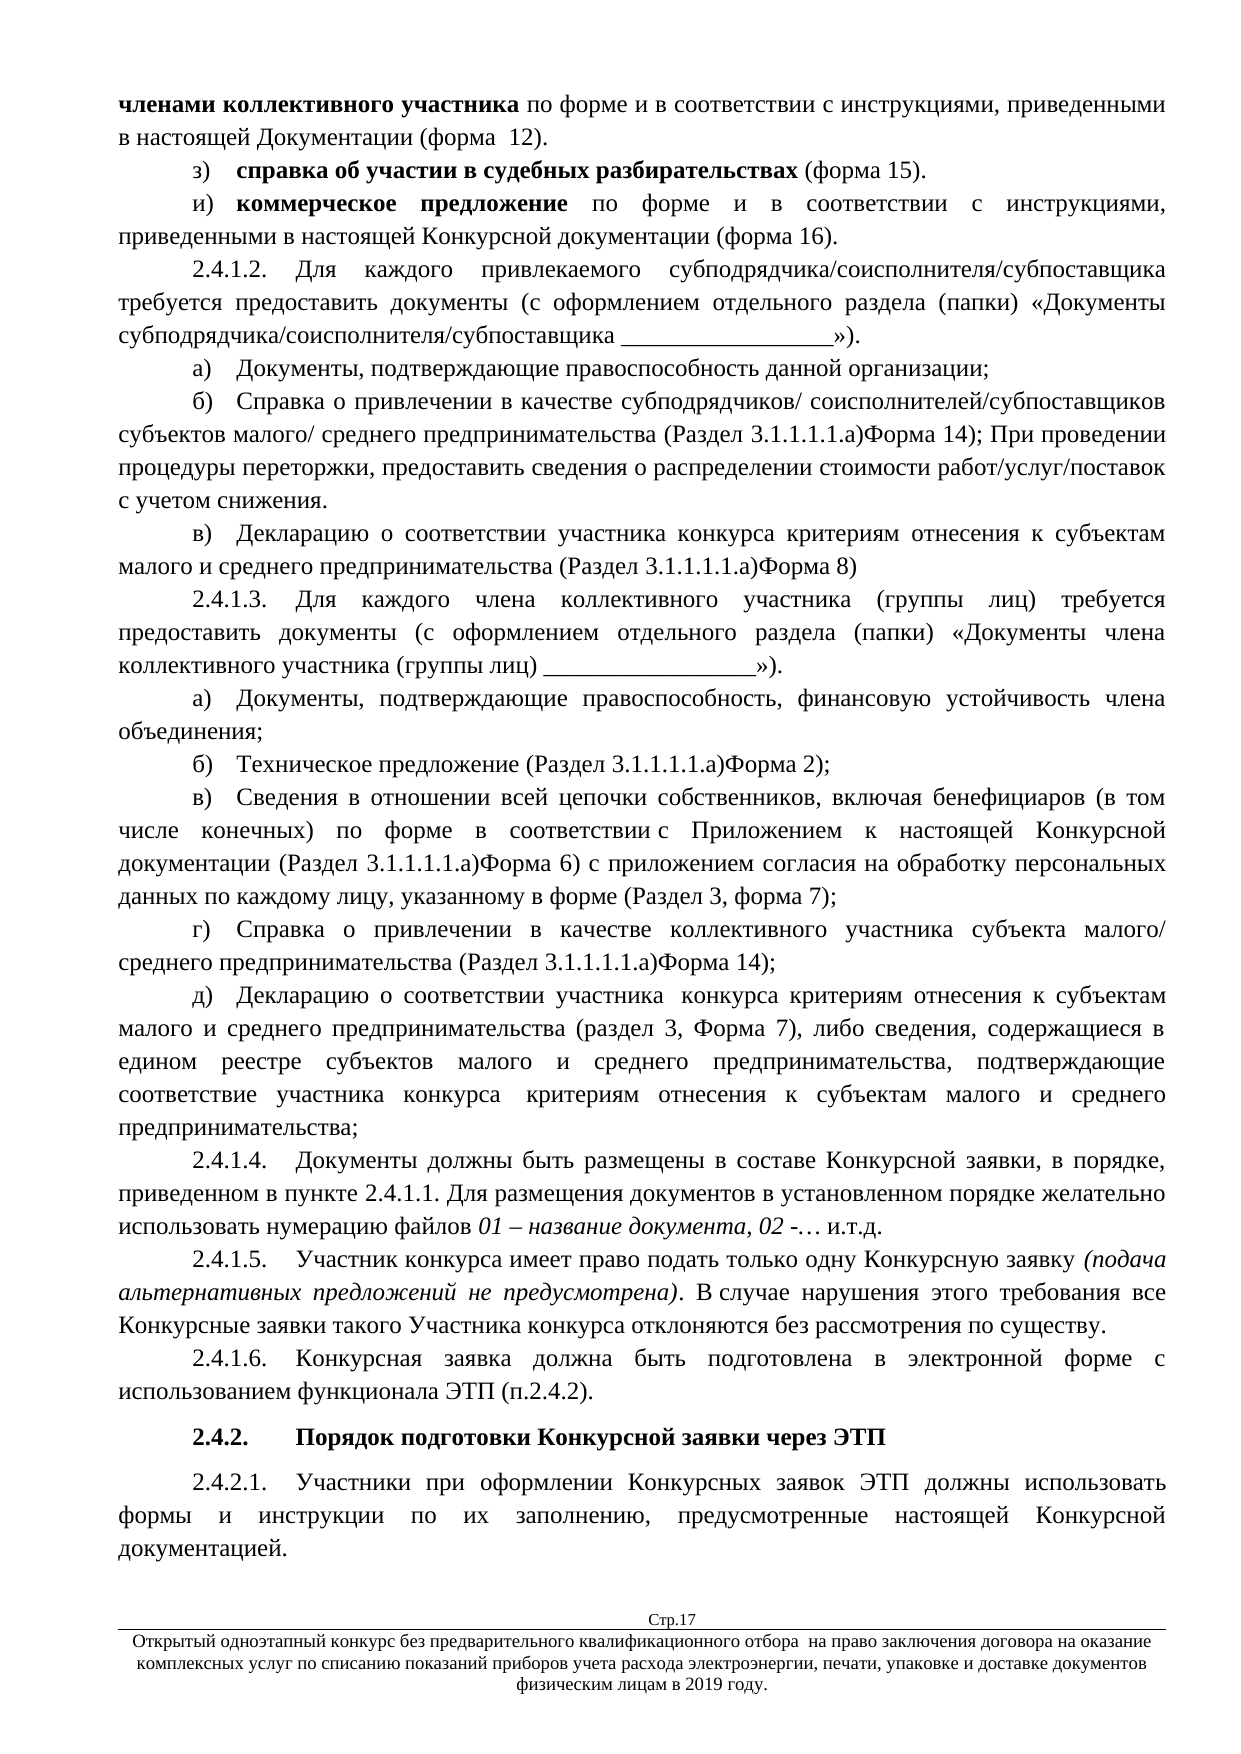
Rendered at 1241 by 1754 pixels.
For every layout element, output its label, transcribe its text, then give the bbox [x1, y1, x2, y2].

text Для каждого члена коллективного участника (группы лиц) требуется предоставить документы (с оформлением отдельного раздела (папки) «Документы члена коллективного участника (группы лиц) _________________»). [118, 584, 1166, 679]
text Техническое предложение (Раздел 3.Форма 2); [118, 749, 1166, 778]
text справка об участии в судебных разбирательствах (форма 15). [118, 155, 1166, 183]
text Документы, подтверждающие правоспособность данной организации; [118, 353, 1166, 382]
text Декларацию о соответствии участника конкурса критериям отнесения к субъектам малого и среднего предпринимательства (Раздел 3.Форма 8) [118, 518, 1166, 580]
text Сведения в отношении всей цепочки собственников, включая бенефициаров (в том числе конечных) по форме в соответствии с Приложением к настоящей Конкурсной документации (Раздел 3.Форма 6) с приложением согласия на обработку персональных данных по каждому лицу, указанному в форме (Раздел 3, форма 7); [118, 782, 1166, 910]
text Декларацию о соответствии участника конкурса критериям отнесения к субъектам малого и среднего предпринимательства (раздел 3, Форма 7), либо сведения, содержащиеся в едином реестре субъектов малого и среднего предпринимательства, подтверждающие соответствие участника конкурса критериям отнесения к субъектам малого и среднего предпринимательства; [118, 980, 1166, 1141]
text Участник конкурса имеет право подать только одну Конкурсную заявку (подача альтернативных предложений не предусмотрена). В случае нарушения этого требования все Конкурсные заявки такого Участника конкурса отклоняются без рассмотрения по существу. [118, 1244, 1166, 1339]
text Порядок подготовки Конкурсной заявки через ЭТП [118, 1422, 1166, 1451]
text коммерческое предложение по форме и в соответствии с инструкциями, приведенными в настоящей Конкурсной документации (форма 16). [118, 188, 1166, 249]
text Документы должны быть размещены в составе Конкурсной заявки, в порядке, приведенном в пункте 2.4.1.1. Для размещения документов в установленном порядке желательно использовать нумерацию файлов 01 – название документа, 02 -… и.т.д. [118, 1145, 1166, 1240]
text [118, 89, 1166, 150]
text Участники при оформлении Конкурсных заявок ЭТП должны использовать формы и инструкции по их заполнению, предусмотренные настоящей Конкурсной документацией. [118, 1467, 1166, 1562]
text Конкурсная заявка должна быть подготовлена в электронной форме с использованием функционала ЭТП (п.2.4.2). [118, 1343, 1166, 1405]
text Для каждого привлекаемого субподрядчика/соисполнителя/субпоставщика требуется предоставить документы (с оформлением отдельного раздела (папки) «Документы субподрядчика/соисполнителя/субпоставщика _________________»). [118, 254, 1166, 348]
text Справка о привлечении в качестве коллективного участника субъекта малого/ среднего предпринимательства (Раздел 3.Форма 14); [118, 914, 1166, 976]
text Документы, подтверждающие правоспособность, финансовую устойчивость члена объединения; [118, 683, 1166, 745]
text Справка о привлечении в качестве субподрядчиков/ соисполнителей/субпоставщиков субъектов малого/ среднего предпринимательства (Раздел 3.Форма 14); При проведении процедуры переторжки, предоставить сведения о распределении стоимости работ/услуг/поставок с учетом снижения. [118, 386, 1166, 514]
